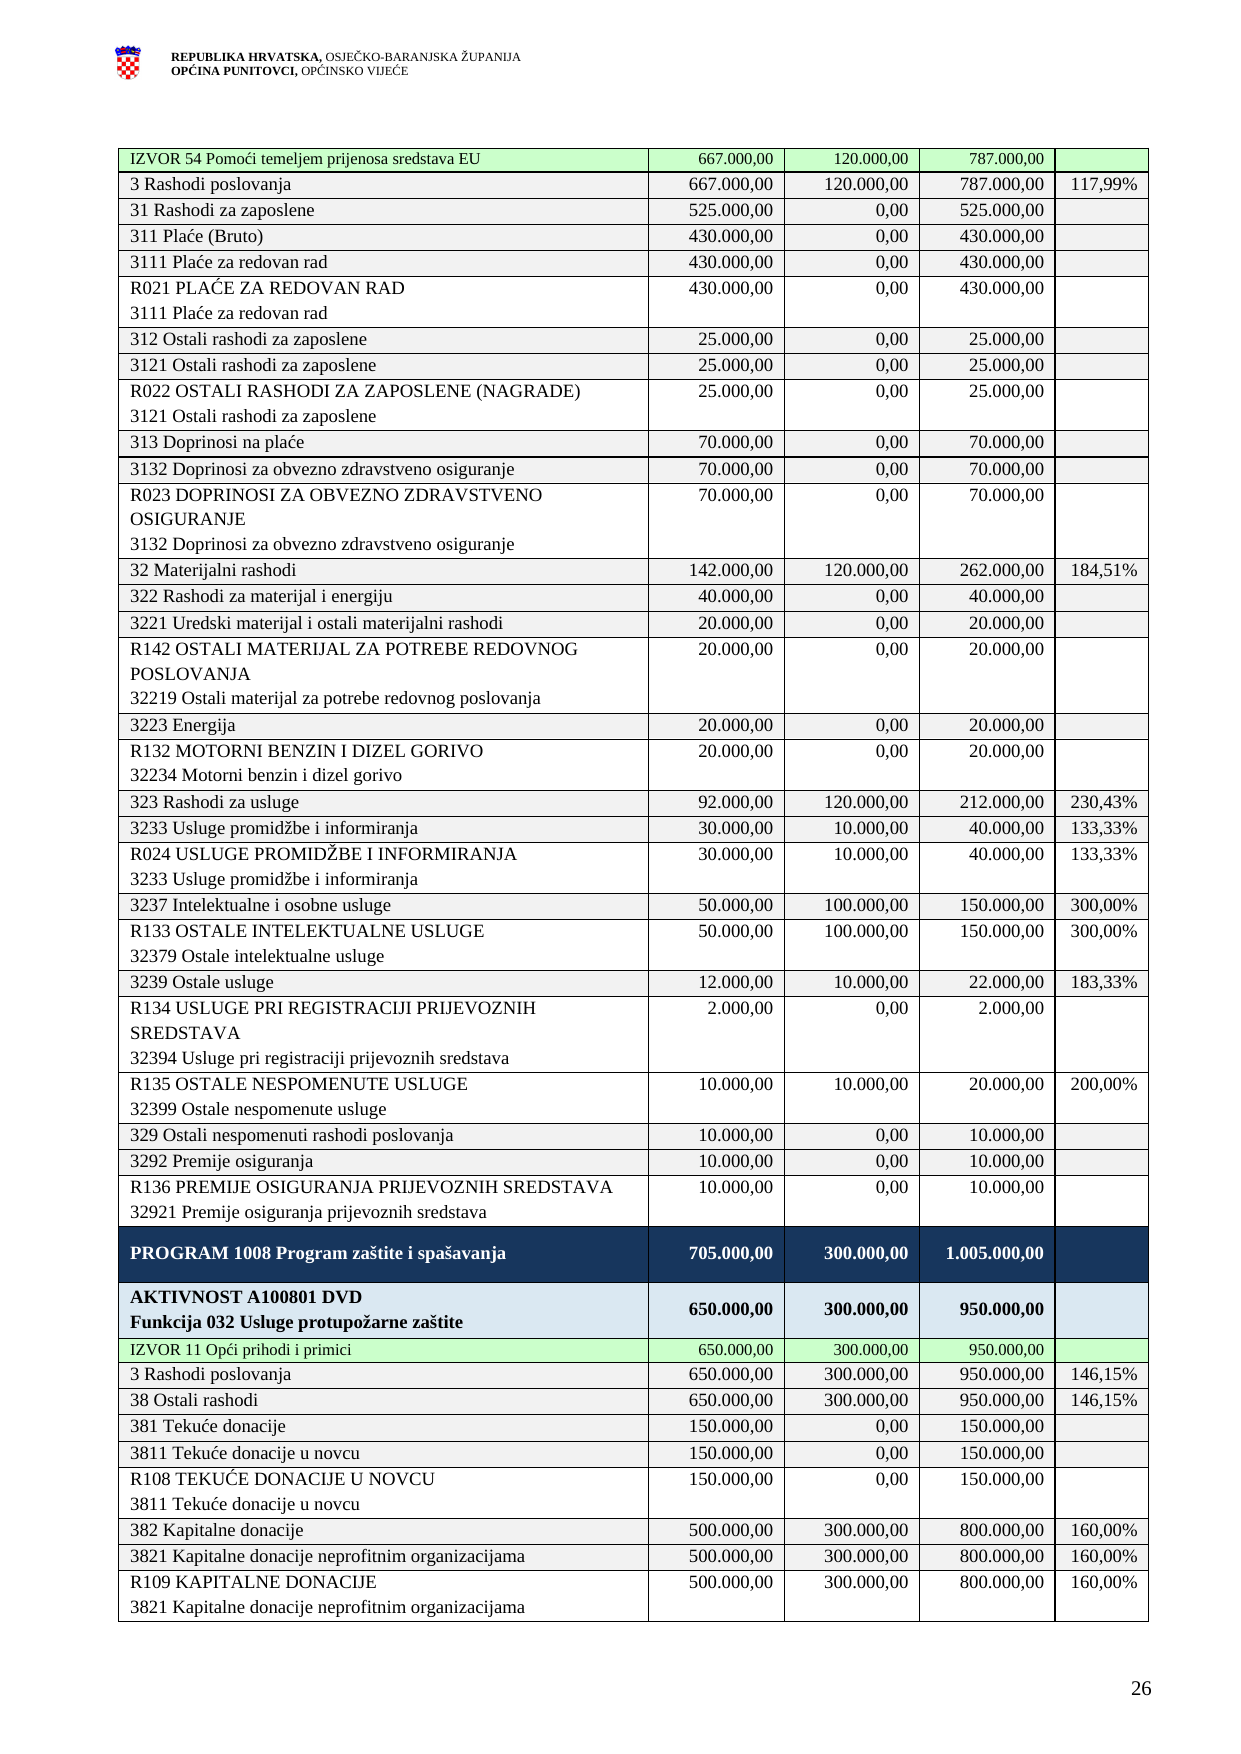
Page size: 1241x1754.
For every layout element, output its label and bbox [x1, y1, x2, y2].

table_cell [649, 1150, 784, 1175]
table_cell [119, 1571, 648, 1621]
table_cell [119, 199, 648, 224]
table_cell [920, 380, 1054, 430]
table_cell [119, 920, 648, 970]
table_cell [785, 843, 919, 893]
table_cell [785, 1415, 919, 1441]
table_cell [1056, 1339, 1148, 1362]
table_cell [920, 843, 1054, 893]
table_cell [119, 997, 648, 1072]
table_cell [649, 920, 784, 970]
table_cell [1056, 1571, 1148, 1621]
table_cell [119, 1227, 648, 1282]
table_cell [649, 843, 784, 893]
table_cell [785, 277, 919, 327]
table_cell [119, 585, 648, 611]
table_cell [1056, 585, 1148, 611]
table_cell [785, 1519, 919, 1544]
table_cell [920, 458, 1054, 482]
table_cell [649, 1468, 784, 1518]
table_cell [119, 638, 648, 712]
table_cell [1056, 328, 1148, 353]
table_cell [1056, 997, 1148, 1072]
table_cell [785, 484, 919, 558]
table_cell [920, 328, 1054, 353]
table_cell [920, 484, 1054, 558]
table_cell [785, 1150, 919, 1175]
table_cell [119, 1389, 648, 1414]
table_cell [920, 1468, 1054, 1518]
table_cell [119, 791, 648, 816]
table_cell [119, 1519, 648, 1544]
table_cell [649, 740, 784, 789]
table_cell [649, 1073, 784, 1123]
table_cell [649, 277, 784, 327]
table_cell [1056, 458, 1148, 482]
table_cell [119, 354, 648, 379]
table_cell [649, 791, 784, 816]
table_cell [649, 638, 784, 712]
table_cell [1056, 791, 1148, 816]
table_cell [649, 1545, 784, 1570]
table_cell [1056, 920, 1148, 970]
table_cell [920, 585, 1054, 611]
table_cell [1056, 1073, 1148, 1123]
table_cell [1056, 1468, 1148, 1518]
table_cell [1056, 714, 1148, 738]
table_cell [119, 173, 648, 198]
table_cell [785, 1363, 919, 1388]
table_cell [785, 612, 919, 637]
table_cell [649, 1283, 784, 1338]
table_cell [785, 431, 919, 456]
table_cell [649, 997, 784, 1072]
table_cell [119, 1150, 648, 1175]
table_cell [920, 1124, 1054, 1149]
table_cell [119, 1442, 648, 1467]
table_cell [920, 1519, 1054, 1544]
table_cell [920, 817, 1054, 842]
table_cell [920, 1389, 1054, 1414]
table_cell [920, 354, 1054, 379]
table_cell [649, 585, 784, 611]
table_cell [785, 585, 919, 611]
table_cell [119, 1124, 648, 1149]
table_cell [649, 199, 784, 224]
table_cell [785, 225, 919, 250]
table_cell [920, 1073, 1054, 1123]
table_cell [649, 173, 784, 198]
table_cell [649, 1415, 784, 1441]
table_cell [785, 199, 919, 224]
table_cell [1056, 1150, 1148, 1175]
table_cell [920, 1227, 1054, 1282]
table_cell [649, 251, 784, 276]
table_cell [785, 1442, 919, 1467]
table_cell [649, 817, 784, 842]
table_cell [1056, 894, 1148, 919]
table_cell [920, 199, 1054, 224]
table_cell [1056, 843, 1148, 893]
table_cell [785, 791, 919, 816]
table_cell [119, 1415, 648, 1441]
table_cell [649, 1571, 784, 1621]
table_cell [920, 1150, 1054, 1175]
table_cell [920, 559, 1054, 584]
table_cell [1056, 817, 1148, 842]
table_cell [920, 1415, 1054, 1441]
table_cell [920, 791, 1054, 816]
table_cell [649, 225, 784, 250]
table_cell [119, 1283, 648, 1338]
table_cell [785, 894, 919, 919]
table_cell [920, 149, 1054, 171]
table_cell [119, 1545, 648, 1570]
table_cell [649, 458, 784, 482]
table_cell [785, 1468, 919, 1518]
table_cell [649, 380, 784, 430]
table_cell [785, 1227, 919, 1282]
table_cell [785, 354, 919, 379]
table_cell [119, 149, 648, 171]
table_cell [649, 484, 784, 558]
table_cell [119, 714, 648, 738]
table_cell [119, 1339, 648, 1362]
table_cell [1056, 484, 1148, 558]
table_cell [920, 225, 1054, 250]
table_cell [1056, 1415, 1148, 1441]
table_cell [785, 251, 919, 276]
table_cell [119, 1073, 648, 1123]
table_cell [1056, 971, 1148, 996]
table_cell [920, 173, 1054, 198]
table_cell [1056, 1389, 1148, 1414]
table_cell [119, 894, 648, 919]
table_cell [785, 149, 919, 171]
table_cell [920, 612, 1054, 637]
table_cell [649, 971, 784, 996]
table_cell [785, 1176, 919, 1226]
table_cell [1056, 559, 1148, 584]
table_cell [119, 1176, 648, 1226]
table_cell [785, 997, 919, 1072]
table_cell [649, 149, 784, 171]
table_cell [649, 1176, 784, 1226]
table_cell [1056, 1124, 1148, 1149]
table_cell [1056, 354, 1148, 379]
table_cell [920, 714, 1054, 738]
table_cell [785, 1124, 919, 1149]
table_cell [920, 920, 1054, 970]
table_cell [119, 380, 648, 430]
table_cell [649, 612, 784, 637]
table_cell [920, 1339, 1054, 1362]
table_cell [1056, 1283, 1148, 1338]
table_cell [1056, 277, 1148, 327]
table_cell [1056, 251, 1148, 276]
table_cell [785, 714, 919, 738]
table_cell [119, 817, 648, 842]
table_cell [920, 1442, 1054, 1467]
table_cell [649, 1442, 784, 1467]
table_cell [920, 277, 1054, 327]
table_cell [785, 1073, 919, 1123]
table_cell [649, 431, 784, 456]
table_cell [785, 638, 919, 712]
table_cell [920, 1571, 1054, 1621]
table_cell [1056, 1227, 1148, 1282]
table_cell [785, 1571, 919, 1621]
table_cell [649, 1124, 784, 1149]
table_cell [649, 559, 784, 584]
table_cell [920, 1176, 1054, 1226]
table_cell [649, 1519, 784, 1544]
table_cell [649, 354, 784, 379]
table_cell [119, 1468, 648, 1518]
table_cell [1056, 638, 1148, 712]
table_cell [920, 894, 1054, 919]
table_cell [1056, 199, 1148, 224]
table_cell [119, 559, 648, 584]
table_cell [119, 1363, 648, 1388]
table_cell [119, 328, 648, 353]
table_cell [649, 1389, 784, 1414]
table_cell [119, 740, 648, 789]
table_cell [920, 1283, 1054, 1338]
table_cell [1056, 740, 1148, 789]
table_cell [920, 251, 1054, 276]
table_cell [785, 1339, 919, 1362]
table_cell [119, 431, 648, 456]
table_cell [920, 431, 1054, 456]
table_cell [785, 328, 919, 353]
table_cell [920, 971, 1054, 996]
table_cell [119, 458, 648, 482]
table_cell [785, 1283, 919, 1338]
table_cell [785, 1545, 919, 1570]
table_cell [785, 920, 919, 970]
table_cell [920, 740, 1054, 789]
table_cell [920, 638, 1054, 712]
picture [114, 45, 142, 80]
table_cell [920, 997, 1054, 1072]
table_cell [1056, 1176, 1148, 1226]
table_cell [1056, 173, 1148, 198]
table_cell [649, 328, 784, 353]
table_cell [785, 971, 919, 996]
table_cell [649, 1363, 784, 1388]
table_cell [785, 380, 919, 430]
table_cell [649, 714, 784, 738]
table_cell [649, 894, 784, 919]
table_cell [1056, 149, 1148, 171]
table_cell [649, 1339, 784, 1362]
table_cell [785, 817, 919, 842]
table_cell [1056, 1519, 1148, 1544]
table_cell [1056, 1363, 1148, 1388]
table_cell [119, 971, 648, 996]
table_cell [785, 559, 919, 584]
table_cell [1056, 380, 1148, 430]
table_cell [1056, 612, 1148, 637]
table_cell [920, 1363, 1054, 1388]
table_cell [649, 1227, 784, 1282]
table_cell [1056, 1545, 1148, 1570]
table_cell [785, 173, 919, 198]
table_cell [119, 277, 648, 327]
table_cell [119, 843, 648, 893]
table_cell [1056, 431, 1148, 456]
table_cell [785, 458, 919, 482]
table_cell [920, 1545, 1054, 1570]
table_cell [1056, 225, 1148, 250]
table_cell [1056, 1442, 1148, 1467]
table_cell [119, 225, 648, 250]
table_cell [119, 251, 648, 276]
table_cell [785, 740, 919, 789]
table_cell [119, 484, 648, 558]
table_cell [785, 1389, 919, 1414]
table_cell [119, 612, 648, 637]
